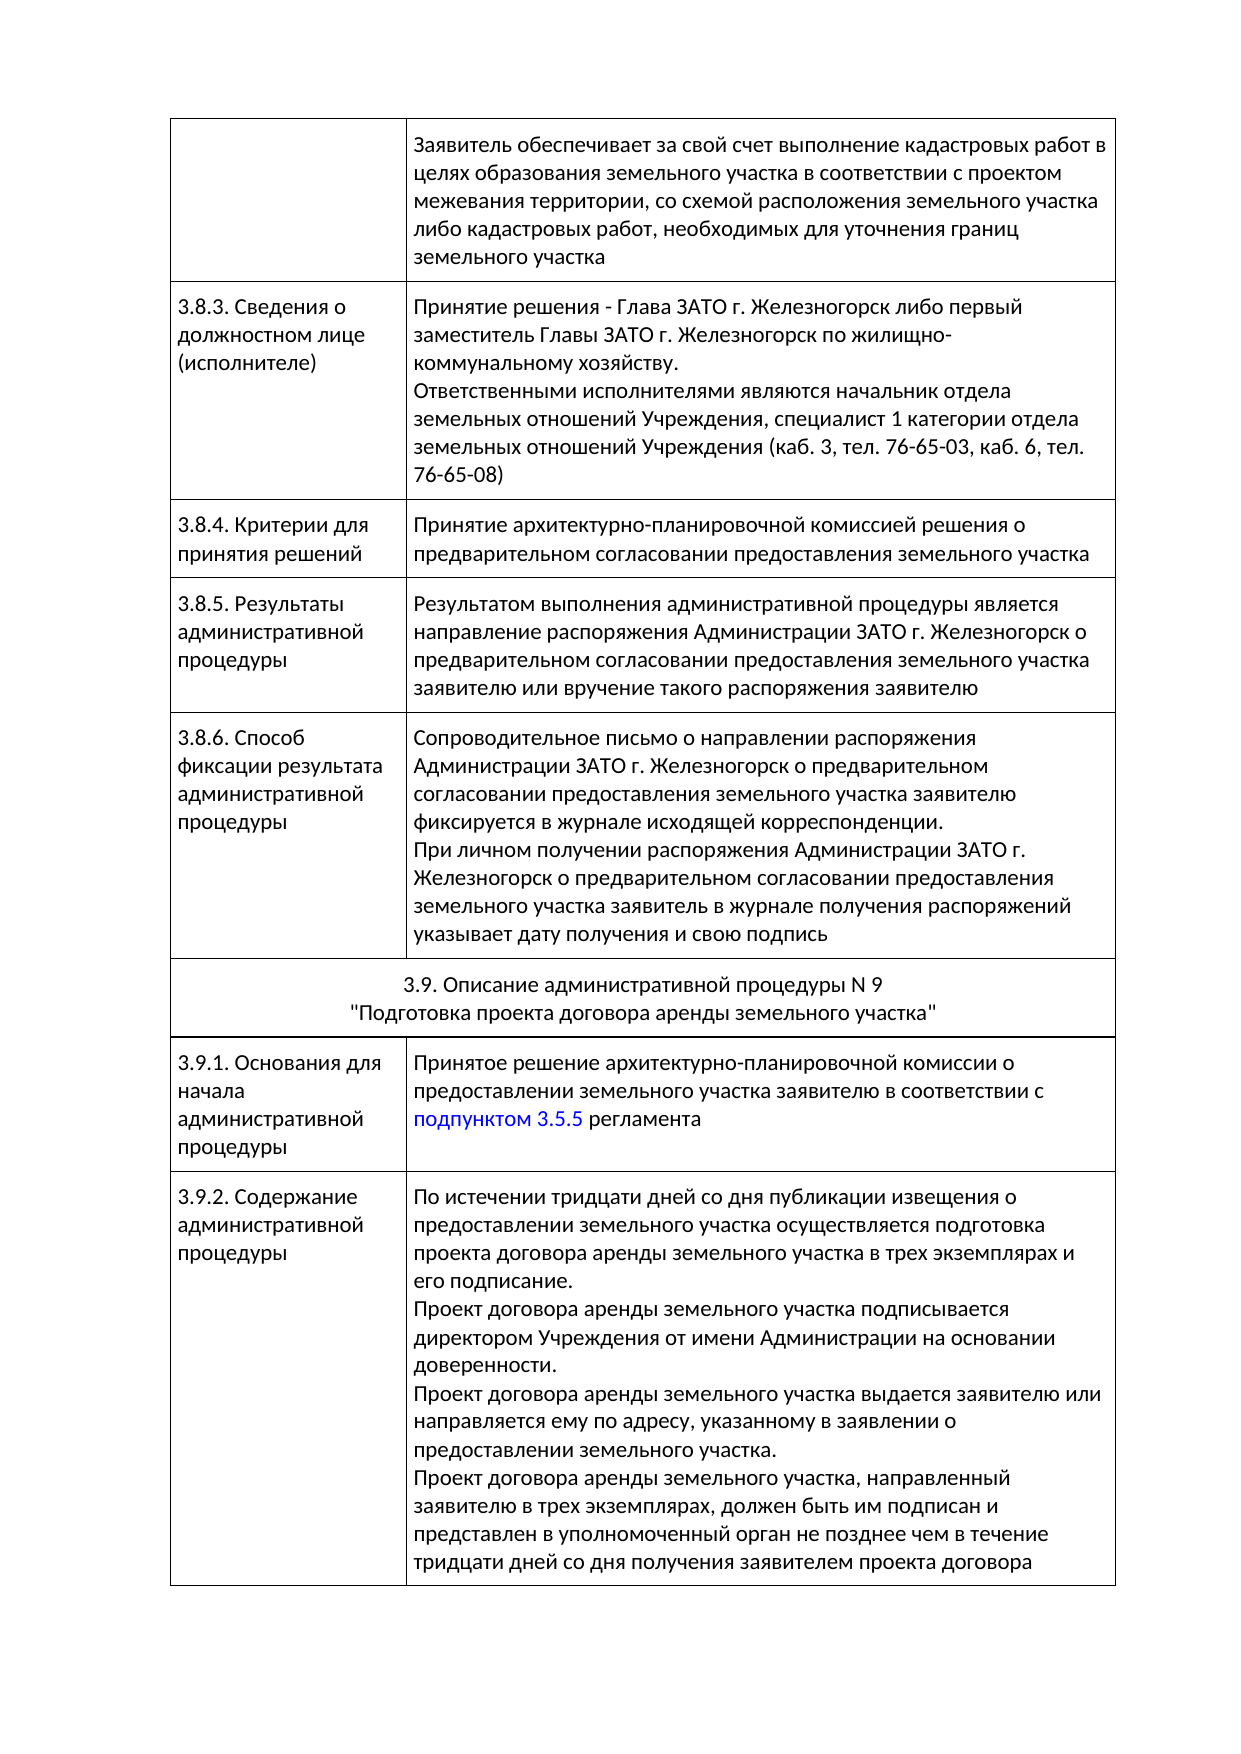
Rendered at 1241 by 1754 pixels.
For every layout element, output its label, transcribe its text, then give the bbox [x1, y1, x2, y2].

table_cell По истечении тридцати дней со дня публикации извещения о предоставлении земельного участка осуществляется подготовка проекта договора аренды земельного участка в трех экземплярах и его подписание. Проект договора аренды земельного участка подписывается директором Учреждения от имени Администрации на основании доверенности. Проект договора аренды земельного участка выдается заявителю или направляется ему по адресу, указанному в заявлении о предоставлении земельного участка. Проект договора аренды земельного участка, направленный заявителю в трех экземплярах, должен быть им подписан и представлен в уполномоченный орган не позднее чем в течение тридцати дней со дня получения заявителем проекта договора [407, 1172, 1115, 1585]
table_cell Результатом выполнения административной процедуры является направление распоряжения Администрации ЗАТО г. Железногорск о предварительном согласовании предоставления земельного участка заявителю или вручение такого распоряжения заявителю [407, 578, 1115, 712]
table_cell 3.9.1. Основания для начала административной процедуры [171, 1038, 406, 1171]
table_cell Сопроводительное письмо о направлении распоряжения Администрации ЗАТО г. Железногорск о предварительном согласовании предоставления земельного участка заявителю фиксируется в журнале исходящей корреспонденции. При личном получении распоряжения Администрации ЗАТО г. Железногорск о предварительном согласовании предоставления земельного участка заявитель в журнале получения распоряжений указывает дату получения и свою подпись [407, 713, 1115, 958]
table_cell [171, 119, 406, 281]
table_cell Принятое решение архитектурно-планировочной комиссии о предоставлении земельного участка заявителю в соответствии с подпунктом 3.5.5 регламента [407, 1038, 1115, 1171]
table_cell Принятие архитектурно-планировочной комиссией решения о предварительном согласовании предоставления земельного участка [407, 500, 1115, 577]
table_cell 3.9. Описание административной процедуры N 9 "Подготовка проекта договора аренды земельного участка" [171, 959, 1115, 1036]
table_cell Принятие решения - Глава ЗАТО г. Железногорск либо первый заместитель Главы ЗАТО г. Железногорск по жилищно-коммунальному хозяйству. Ответственными исполнителями являются начальник отдела земельных отношений Учреждения, специалист 1 категории отдела земельных отношений Учреждения (каб. 3, тел. 76-65-03, каб. 6, тел. 76-65-08) [407, 282, 1115, 499]
table_cell 3.9.2. Содержание административной процедуры [171, 1172, 406, 1585]
table_cell 3.8.4. Критерии для принятия решений [171, 500, 406, 577]
table_cell 3.8.3. Сведения о должностном лице (исполнителе) [171, 282, 406, 499]
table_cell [407, 119, 1115, 281]
table_cell 3.8.5. Результаты административной процедуры [171, 578, 406, 712]
table_cell 3.8.6. Способ фиксации результата административной процедуры [171, 713, 406, 958]
